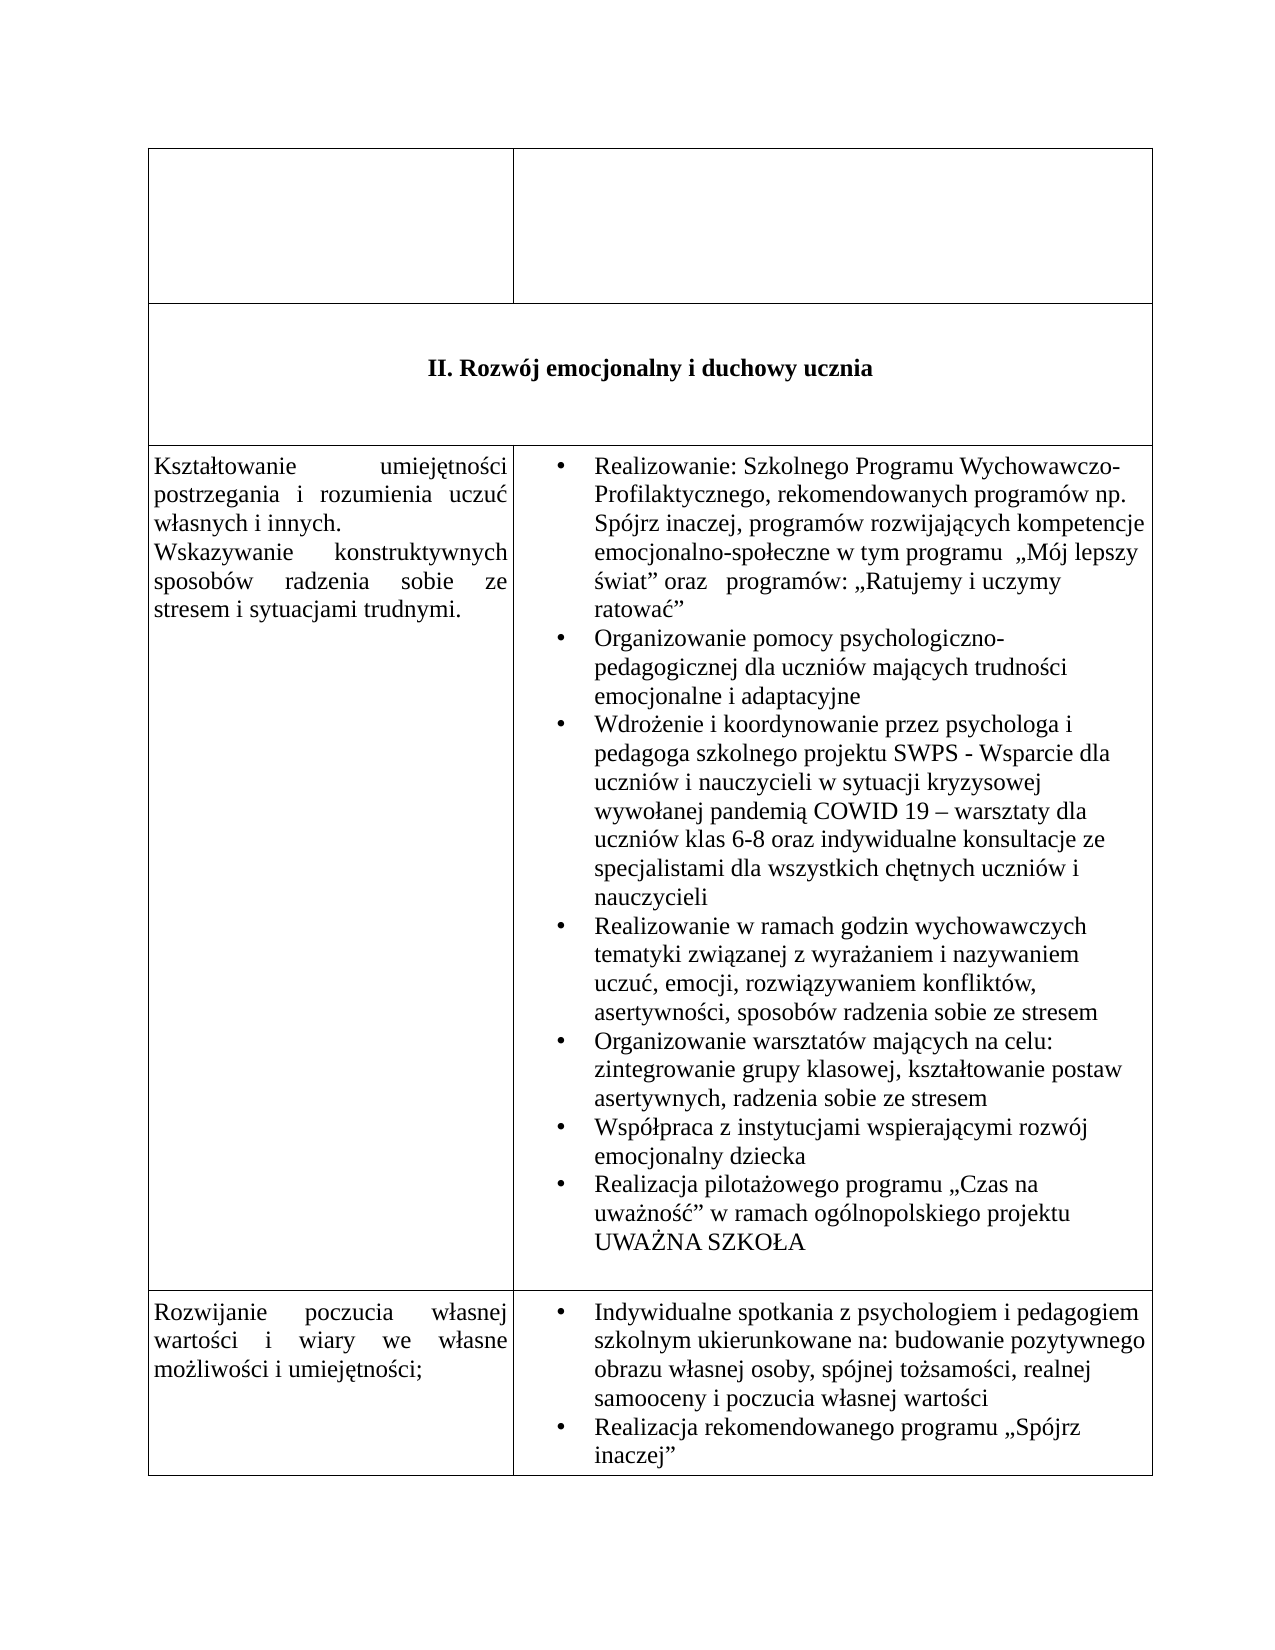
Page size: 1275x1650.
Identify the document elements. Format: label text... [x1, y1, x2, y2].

table_cell Kształtowanie umiejętności postrzegania i rozumienia uczuć własnych i innych. Wskazywanie konstruktywnych sposobów radzenia sobie ze stresem i sytuacjami trudnymi. [149, 446, 513, 1290]
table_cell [149, 149, 513, 303]
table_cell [514, 149, 1152, 303]
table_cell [514, 1291, 1152, 1475]
table_cell II. Rozwój emocjonalny i duchowy ucznia [149, 304, 1152, 444]
table_cell Realizowanie: Szkolnego Programu Wychowawczo-Profilaktycznego, rekomendowanych programów np. Spójrz inaczej, programów rozwijających kompetencje emocjonalno-społeczne w tym programu „Mój lepszy świat” oraz programów: „Ratujemy i uczymy ratować” Organizowanie pomocy psychologiczno-pedagogicznej dla uczniów mających trudności emocjonalne i adaptacyjne Wdrożenie i koordynowanie przez psychologa i pedagoga szkolnego projektu SWPS - Wsparcie dla uczniów i nauczycieli w sytuacji kryzysowej wywołanej pandemią COWID 19 – warsztaty dla uczniów klas 6-8 oraz indywidualne konsultacje ze specjalistami dla wszystkich chętnych uczniów i nauczycieli Realizowanie w ramach godzin wychowawczych tematyki związanej z wyrażaniem i nazywaniem uczuć, emocji, rozwiązywaniem konfliktów, asertywności, sposobów radzenia sobie ze stresem Organizowanie warsztatów mających na celu: zintegrowanie grupy klasowej, kształtowanie postaw asertywnych, radzenia sobie ze stresem Współpraca z instytucjami wspierającymi rozwój emocjonalny dziecka Realizacja pilotażowego programu „Czas na uważność” w ramach ogólnopolskiego projektu UWAŻNA SZKOŁA [514, 446, 1152, 1290]
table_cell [149, 1291, 513, 1475]
